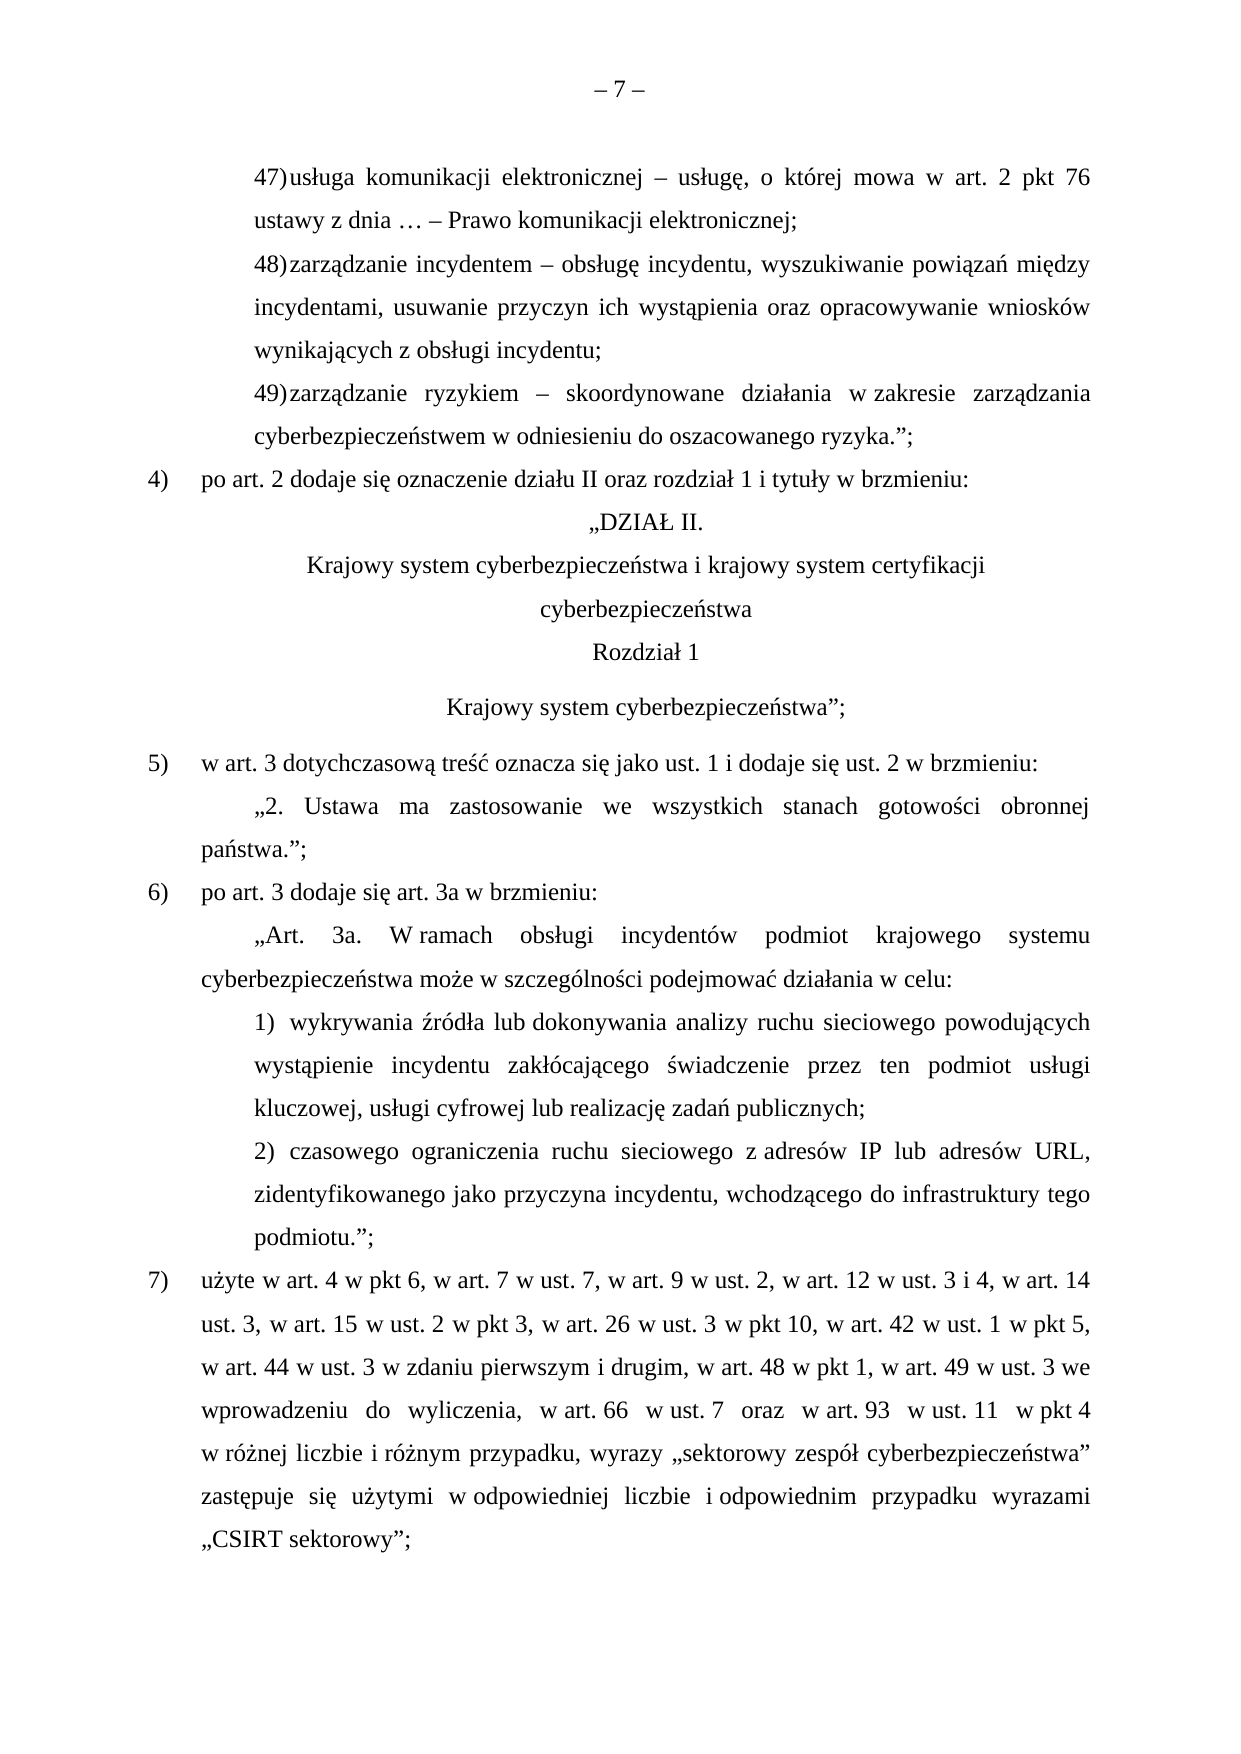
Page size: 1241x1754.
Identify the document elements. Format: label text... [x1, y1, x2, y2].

text 6) po art. 3 dodaje się art. 3a w brzmieniu: [148, 877, 1091, 906]
text 2) czasowego ograniczenia ruchu sieciowego z adresów IP lub adresów URL, zidentyfikowanego jako przyczyna incydentu, wchodzącego do infrastruktury tego podmiotu.”; [254, 1136, 1091, 1251]
text 49) zarządzanie ryzykiem – skoordynowane działania w zakresie zarządzania cyberbezpieczeństwem w odniesieniu do oszacowanego ryzyka.”; [254, 378, 1091, 450]
text Krajowy system cyberbezpieczeństwa i krajowy system certyfikacji cyberbezpieczeństwa [201, 551, 1091, 622]
text 5) w art. 3 dotychczasową treść oznacza się jako ust. 1 i dodaje się ust. 2 w brzmieniu: [148, 748, 1091, 777]
text „Art. 3a. W ramach obsługi incydentów podmiot krajowego systemu cyberbezpieczeństwa może w szczególności podejmować działania w celu: [201, 921, 1091, 992]
text 47) usługa komunikacji elektronicznej – usługę, o której mowa w art. 2 pkt 76 ustawy z dnia … – Prawo komunikacji elektronicznej; [254, 162, 1091, 234]
text „2. Ustawa ma zastosowanie we wszystkich stanach gotowości obronnej państwa.”; [201, 791, 1091, 863]
text 4) po art. 2 dodaje się oznaczenie działu II oraz rozdział 1 i tytuły w brzmieniu: [148, 464, 1091, 493]
text Krajowy system cyberbezpieczeństwa”; [201, 692, 1091, 721]
text 7) użyte w art. 4 w pkt 6, w art. 7 w ust. 7, w art. 9 w ust. 2, w art. 12 w ust. 3 i 4, w art. 14 ust. 3, w art. 15 w ust. 2 w pkt 3, w art. 26 w ust. 3 w pkt 10, w art. 42 w ust. 1 w pkt 5, w art. 44 w ust. 3 w zdaniu pierwszym i drugim, w art. 48 w pkt 1, w art. 49 w ust. 3 we wprowadzeniu do wyliczenia, w art. 66 w ust. 7 oraz w art. 93 w ust. 11 w pkt 4 w różnej liczbie i różnym przypadku, wyrazy „sektorowy zespół cyberbezpieczeństwa” zastępuje się użytymi w odpowiedniej liczbie i odpowiednim przypadku wyrazami „CSIRT sektorowy”; [148, 1266, 1091, 1553]
text „DZIAŁ II. [201, 507, 1091, 536]
text 48) zarządzanie incydentem – obsługę incydentu, wyszukiwanie powiązań między incydentami, usuwanie przyczyn ich wystąpienia oraz opracowywanie wniosków wynikających z obsługi incydentu; [254, 249, 1091, 364]
text Rozdział 1 [201, 637, 1091, 666]
text 1) wykrywania źródła lub dokonywania analizy ruchu sieciowego powodujących wystąpienie incydentu zakłócającego świadczenie przez ten podmiot usługi kluczowej, usługi cyfrowej lub realizację zadań publicznych; [254, 1007, 1091, 1122]
